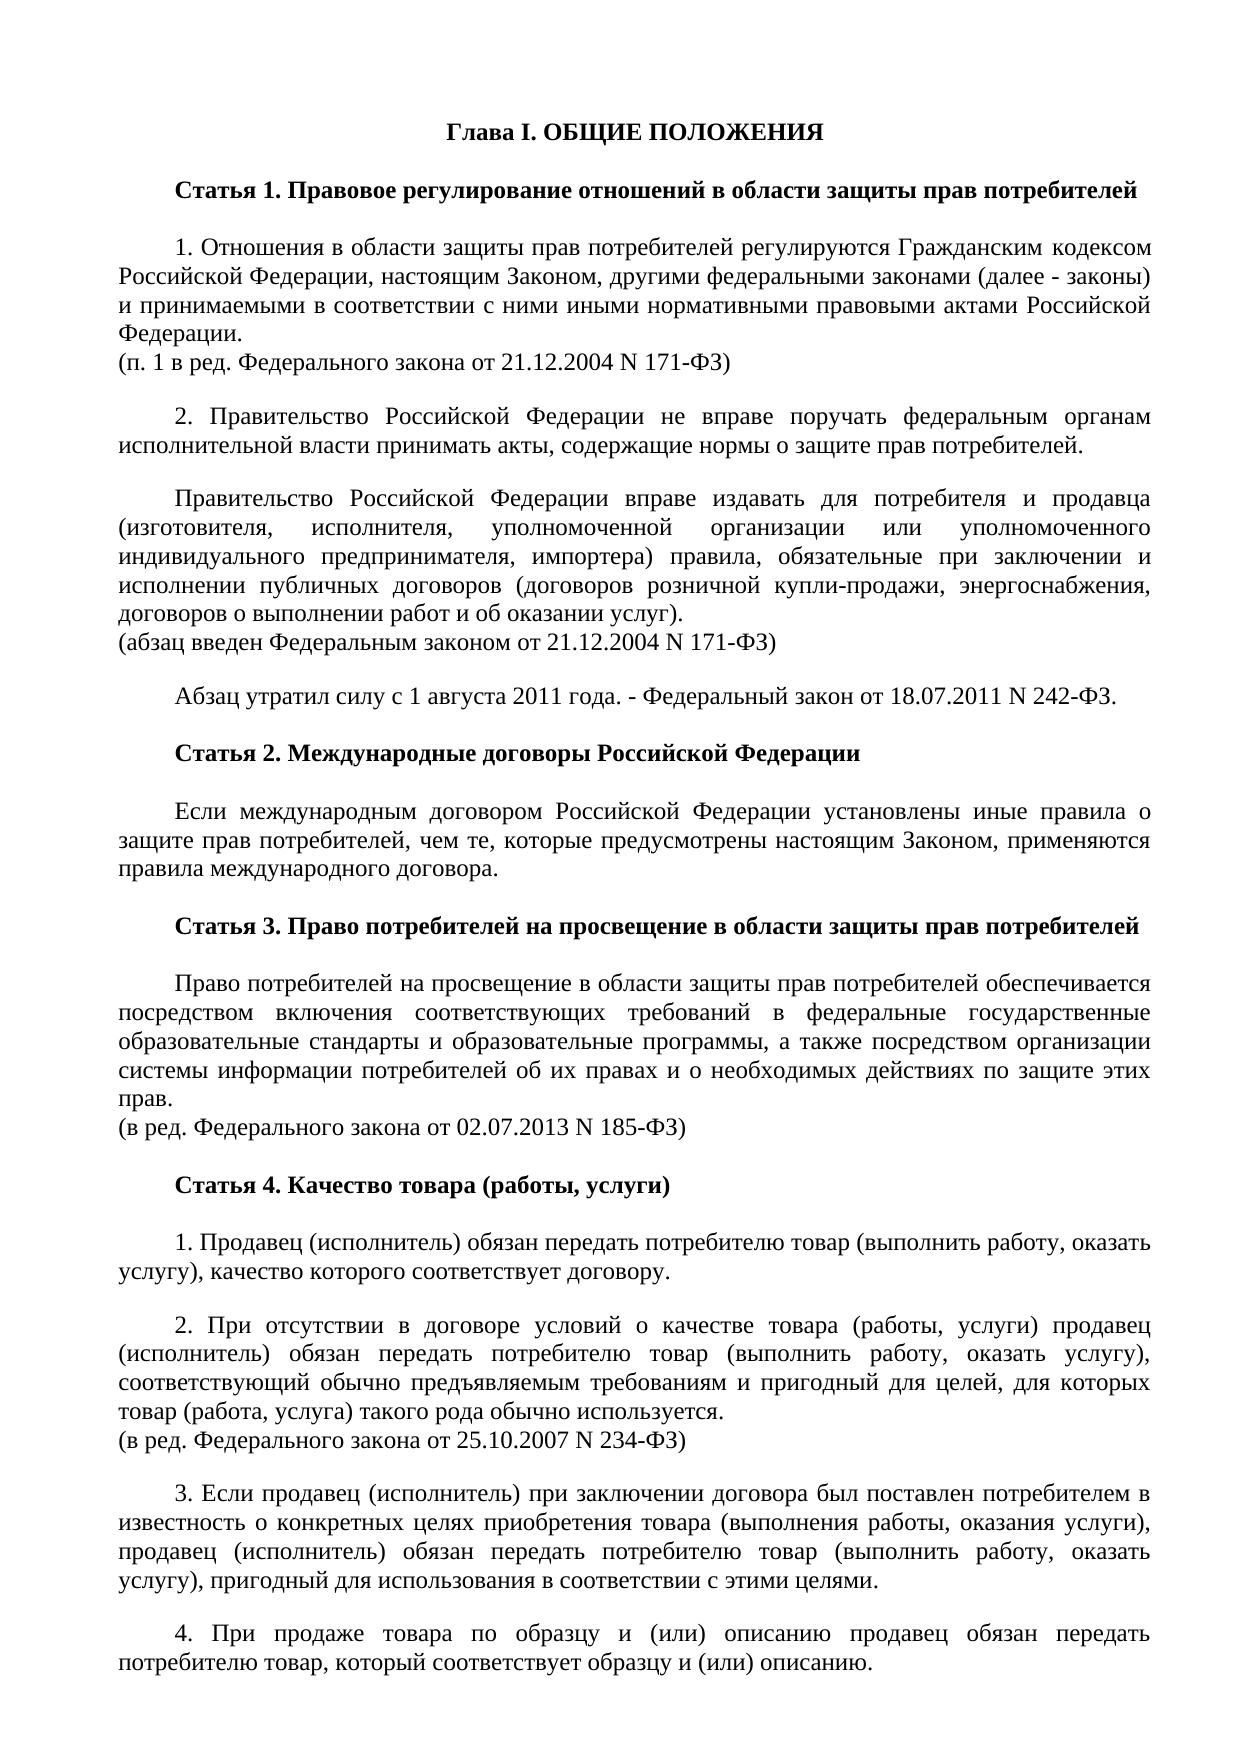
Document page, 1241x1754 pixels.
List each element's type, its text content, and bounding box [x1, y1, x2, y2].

text Глава I. ОБЩИЕ ПОЛОЖЕНИЯ [118, 117, 1152, 146]
text (абзац введен Федеральным законом от 21.12.2004 N 171-ФЗ) [118, 627, 1152, 656]
text Статья 2. Международные договоры Российской Федерации [118, 738, 1152, 767]
text Если международным договором Российской Федерации установлены иные правила о защите прав потребителей, чем те, которые предусмотрены настоящим Законом, применяются правила международного договора. [118, 796, 1152, 882]
text 4. При продаже товара по образцу и (или) описанию продавец обязан передать потребителю товар, который соответствует образцу и (или) описанию. [118, 1618, 1152, 1676]
text Абзац утратил силу с 1 августа 2011 года. - Федеральный закон от 18.07.2011 N 242-ФЗ. [118, 681, 1152, 710]
text 3. Если продавец (исполнитель) при заключении договора был поставлен потребителем в известность о конкретных целях приобретения товара (выполнения работы, оказания услуги), продавец (исполнитель) обязан передать потребителю товар (выполнить работу, оказать услугу), пригодный для использования в соответствии с этими целями. [118, 1478, 1152, 1593]
text Статья 4. Качество товара (работы, услуги) [118, 1170, 1152, 1198]
text (в ред. Федерального закона от 02.07.2013 N 185-ФЗ) [118, 1112, 1152, 1141]
text Статья 1. Правовое регулирование отношений в области защиты прав потребителей [118, 175, 1152, 203]
text Правительство Российской Федерации вправе издавать для потребителя и продавца (изготовителя, исполнителя, уполномоченной организации или уполномоченного индивидуального предпринимателя, импортера) правила, обязательные при заключении и исполнении публичных договоров (договоров розничной купли-продажи, энергоснабжения, договоров о выполнении работ и об оказании услуг). [118, 483, 1152, 627]
text Право потребителей на просвещение в области защиты прав потребителей обеспечивается посредством включения соответствующих требований в федеральные государственные образовательные стандарты и образовательные программы, а также посредством организации системы информации потребителей об их правах и о необходимых действиях по защите этих прав. [118, 968, 1152, 1112]
text 1. Отношения в области защиты прав потребителей регулируются Гражданским кодексом Российской Федерации, настоящим Законом, другими федеральными законами (далее - законы) и принимаемыми в соответствии с ними иными нормативными правовыми актами Российской Федерации. [118, 232, 1152, 347]
text (п. 1 в ред. Федерального закона от 21.12.2004 N 171-ФЗ) [118, 347, 1152, 376]
text 1. Продавец (исполнитель) обязан передать потребителю товар (выполнить работу, оказать услугу), качество которого соответствует договору. [118, 1227, 1152, 1285]
text (в ред. Федерального закона от 25.10.2007 N 234-ФЗ) [118, 1425, 1152, 1453]
text 2. Правительство Российской Федерации не вправе поручать федеральным органам исполнительной власти принимать акты, содержащие нормы о защите прав потребителей. [118, 401, 1152, 458]
text 2. При отсутствии в договоре условий о качестве товара (работы, услуги) продавец (исполнитель) обязан передать потребителю товар (выполнить работу, оказать услугу), соответствующий обычно предъявляемым требованиям и пригодный для целей, для которых товар (работа, услуга) такого рода обычно используется. [118, 1310, 1152, 1425]
text Статья 3. Право потребителей на просвещение в области защиты прав потребителей [118, 911, 1152, 940]
